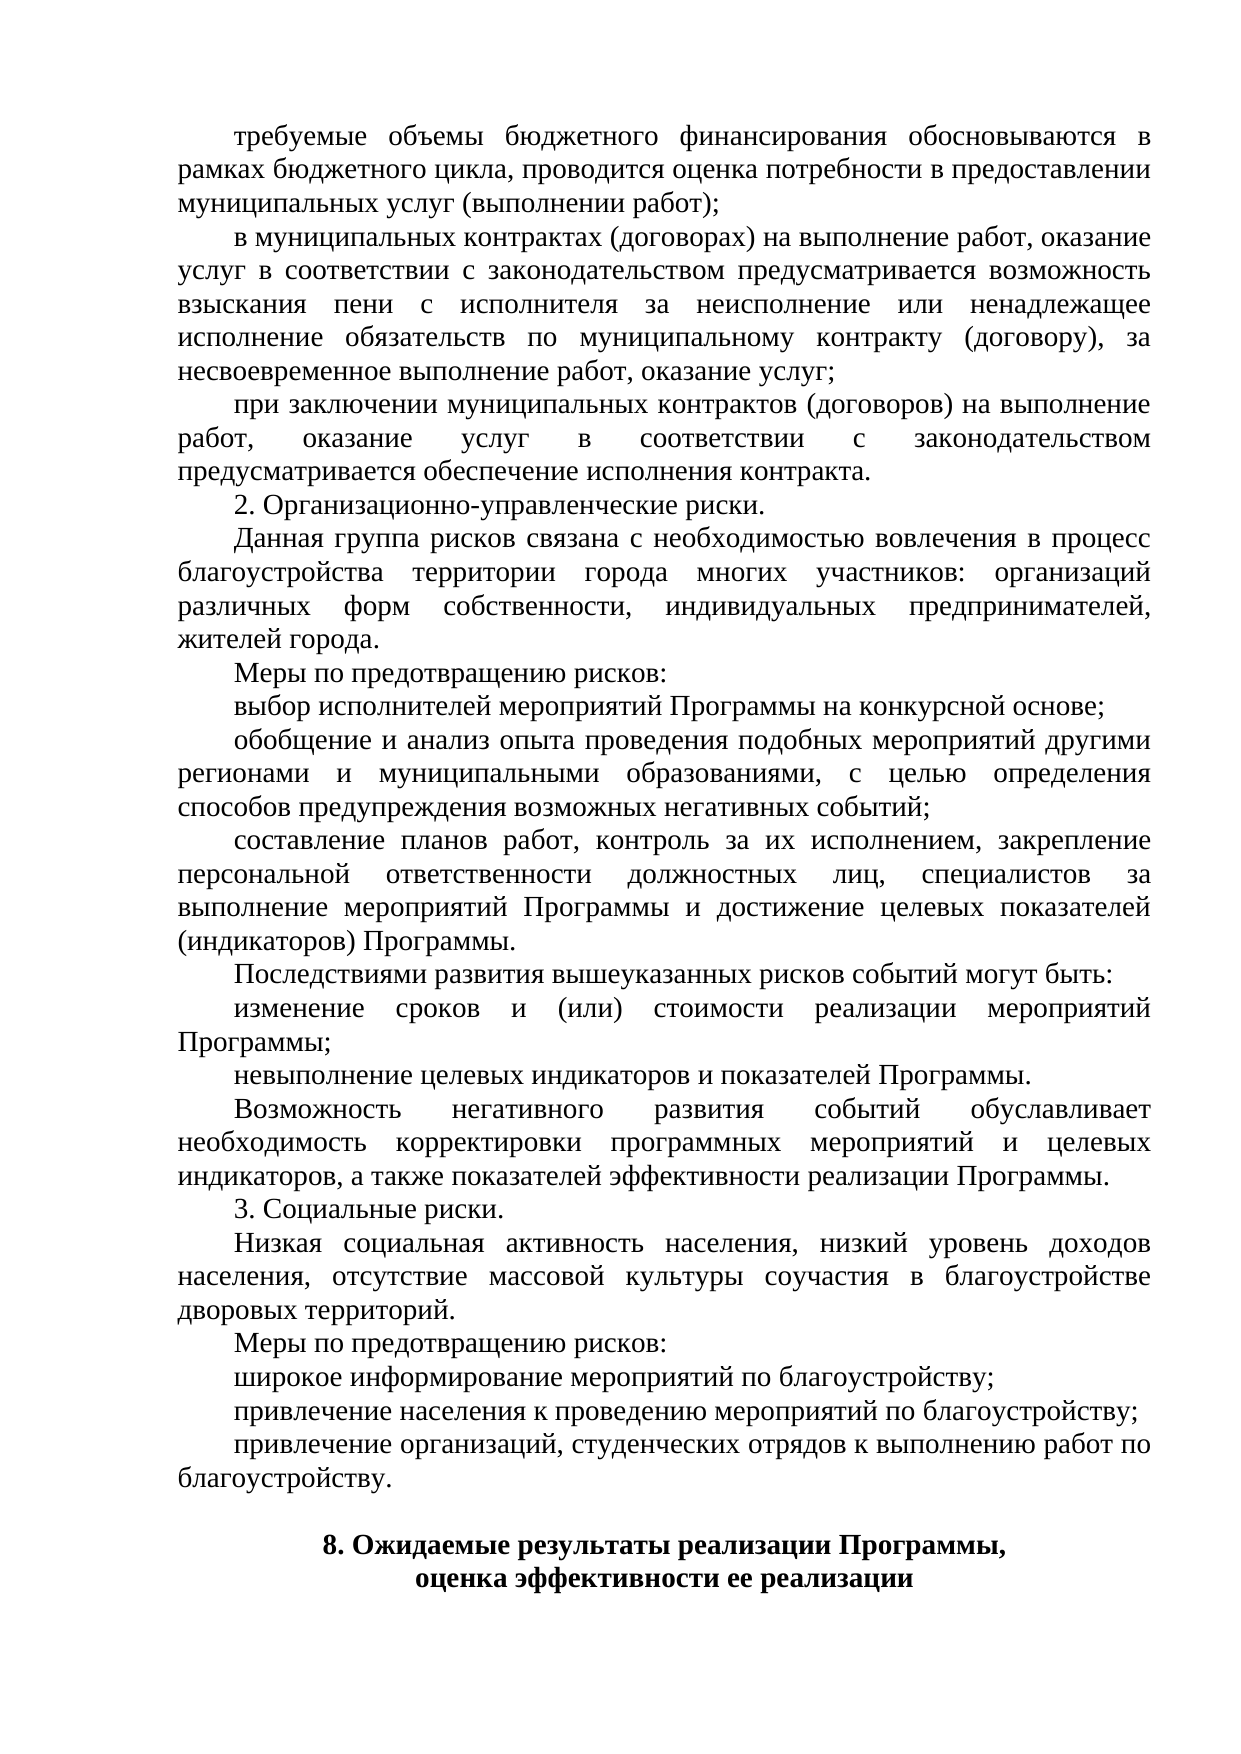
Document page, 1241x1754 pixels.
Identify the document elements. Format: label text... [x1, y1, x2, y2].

text требуемые объемы бюджетного финансирования обосновываются в рамках бюджетного цикла, проводится оценка потребности в предоставлении муниципальных услуг (выполнении работ); [177, 118, 1152, 219]
text Возможность негативного развития событий обуславливает необходимость корректировки программных мероприятий и целевых индикаторов, а также показателей эффективности реализации Программы. [177, 1091, 1152, 1191]
text 2. Организационно-управленческие риски. [177, 487, 1152, 521]
text привлечение организаций, студенческих отрядов к выполнению работ по благоустройству. [177, 1426, 1152, 1493]
text 8. Ожидаемые результаты реализации Программы, [177, 1527, 1152, 1560]
text 3. Социальные риски. [177, 1191, 1152, 1225]
text невыполнение целевых индикаторов и показателей Программы. [177, 1057, 1152, 1091]
text изменение сроков и (или) стоимости реализации мероприятий Программы; [177, 990, 1152, 1057]
text Меры по предотвращению рисков: [177, 1326, 1152, 1359]
text широкое информирование мероприятий по благоустройству; [177, 1359, 1152, 1393]
text при заключении муниципальных контрактов (договоров) на выполнение работ, оказание услуг в соответствии с законодательством предусматривается обеспечение исполнения контракта. [177, 386, 1152, 487]
text Данная группа рисков связана с необходимостью вовлечения в процесс благоустройства территории города многих участников: организаций различных форм собственности, индивидуальных предпринимателей, жителей города. [177, 521, 1152, 655]
text привлечение населения к проведению мероприятий по благоустройству; [177, 1393, 1152, 1426]
text обобщение и анализ опыта проведения подобных мероприятий другими регионами и муниципальными образованиями, с целью определения способов предупреждения возможных негативных событий; [177, 722, 1152, 822]
text оценка эффективности ее реализации [177, 1560, 1152, 1594]
text Последствиями развития вышеуказанных рисков событий могут быть: [177, 957, 1152, 990]
text выбор исполнителей мероприятий Программы на конкурсной основе; [177, 688, 1152, 722]
text в муниципальных контрактах (договорах) на выполнение работ, оказание услуг в соответствии с законодательством предусматривается возможность взыскания пени с исполнителя за неисполнение или ненадлежащее исполнение обязательств по муниципальному контракту (договору), за несвоевременное выполнение работ, оказание услуг; [177, 219, 1152, 386]
text Меры по предотвращению рисков: [177, 655, 1152, 688]
text составление планов работ, контроль за их исполнением, закрепление персональной ответственности должностных лиц, специалистов за выполнение мероприятий Программы и достижение целевых показателей (индикаторов) Программы. [177, 822, 1152, 957]
text Низкая социальная активность населения, низкий уровень доходов населения, отсутствие массовой культуры соучастия в благоустройстве дворовых территорий. [177, 1225, 1152, 1326]
